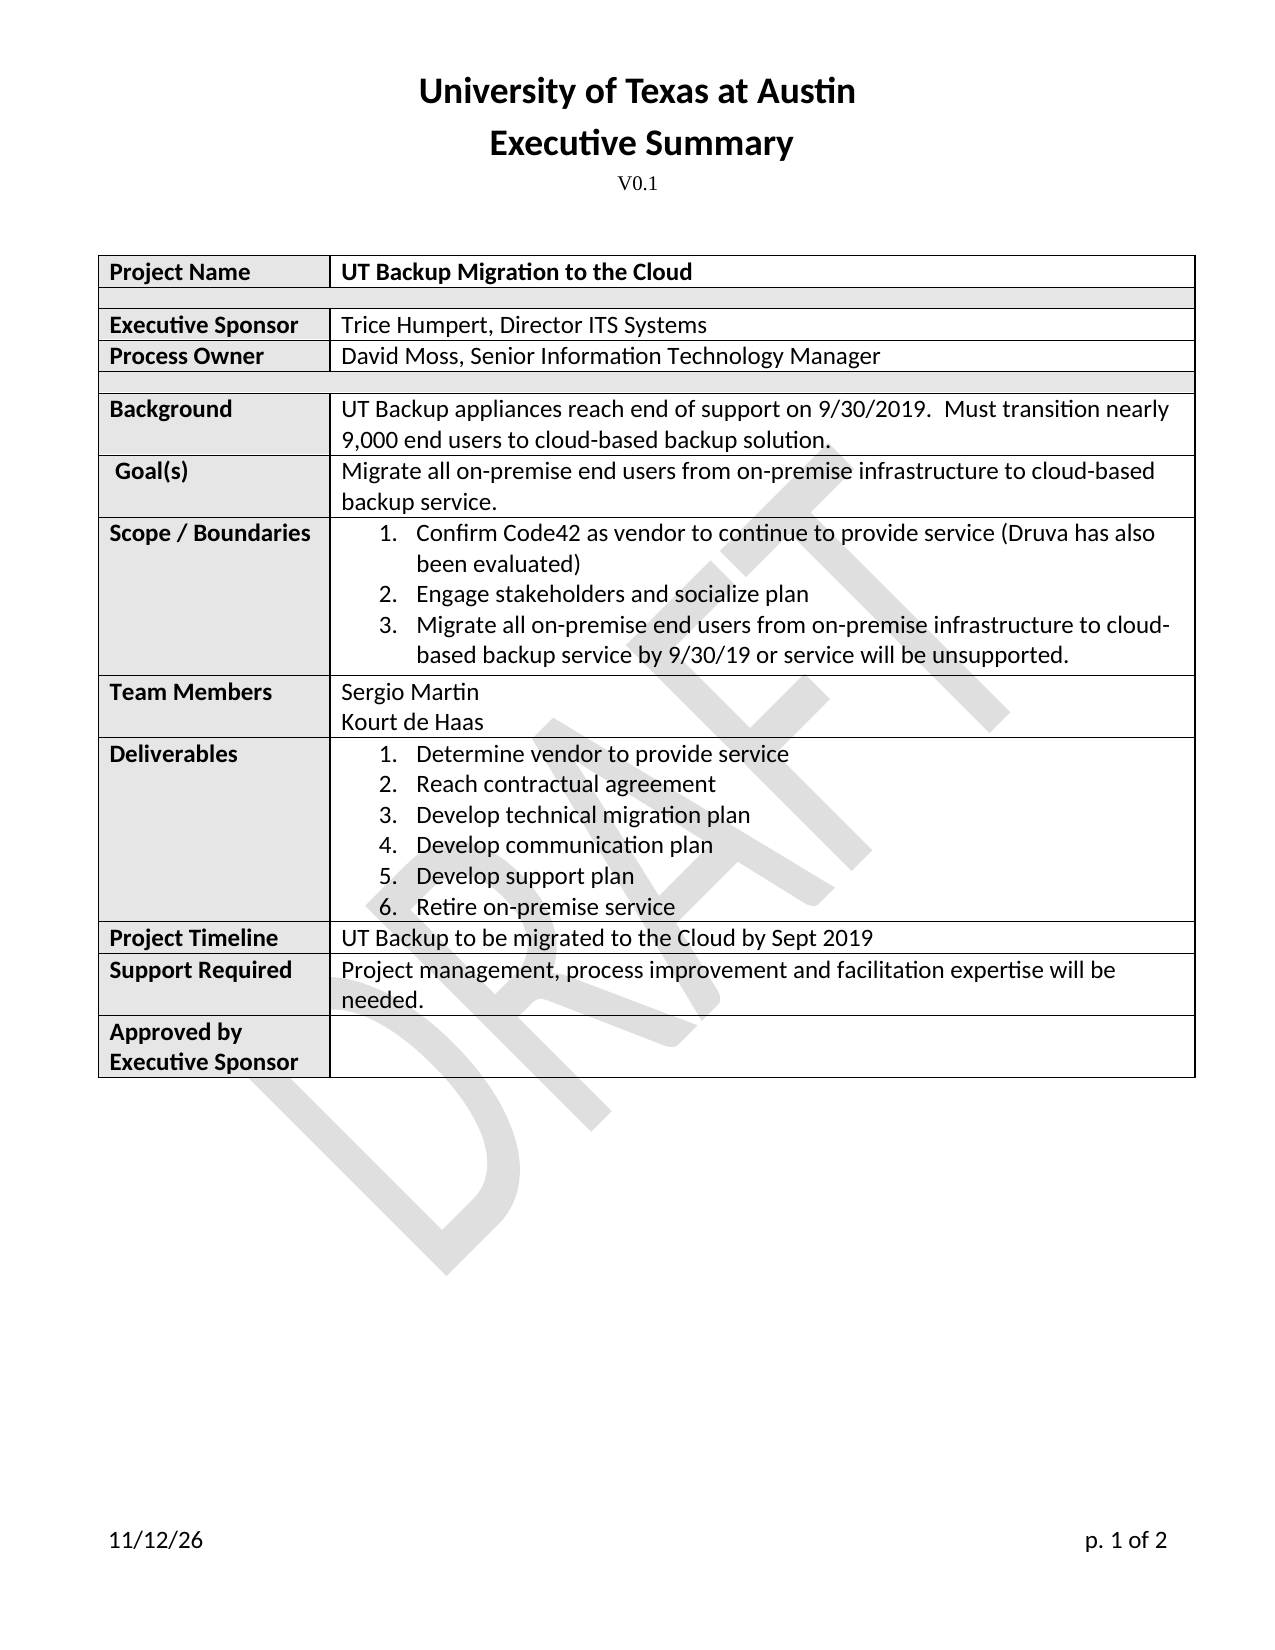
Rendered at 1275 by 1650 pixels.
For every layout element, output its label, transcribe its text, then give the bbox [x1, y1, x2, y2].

table_cell Determine vendor to provide service Reach contractual agreement Develop technical migration plan Develop communication plan Develop support plan Retire on-premise service [331, 738, 1194, 921]
table_header Project Name [99, 256, 329, 287]
table_cell Migrate all on-premise end users from on-premise infrastructure to cloud-based backup service. [331, 456, 1194, 517]
table_cell [99, 288, 1194, 308]
table_cell Approved by Executive Sponsor [99, 1016, 329, 1077]
table_cell Deliverables [99, 738, 329, 921]
table_cell [331, 1016, 1194, 1077]
table_header UT Backup Migration to the Cloud [331, 256, 1194, 287]
table_cell Support Required [99, 954, 329, 1015]
table_cell Project Timeline [99, 922, 329, 953]
table_cell Scope / Boundaries [99, 518, 329, 675]
table_cell Team Members [99, 676, 329, 737]
table_cell [99, 372, 1194, 392]
table_cell Executive Sponsor [99, 309, 329, 339]
table_cell Confirm Code42 as vendor to continue to provide service (Druva has also been evaluated) Engage stakeholders and socialize plan Migrate all on-premise end users from on-premise infrastructure to cloud-based backup service by 9/30/19 or service will be unsupported. [331, 518, 1194, 675]
table_cell Project management, process improvement and facilitation expertise will be needed. [331, 954, 1194, 1015]
table_cell UT Backup to be migrated to the Cloud by Sept 2019 [331, 922, 1194, 953]
table_cell Background [99, 394, 329, 454]
table_cell Goal(s) [99, 456, 329, 517]
table_cell Trice Humpert, Director ITS Systems [331, 309, 1194, 339]
table_cell David Moss, Senior Information Technology Manager [331, 341, 1194, 371]
table_cell UT Backup appliances reach end of support on 9/30/2019. Must transition nearly 9,000 end users to cloud-based backup solution. [331, 394, 1194, 454]
table_cell Process Owner [99, 341, 329, 371]
table_cell Sergio Martin Kourt de Haas [331, 676, 1194, 737]
